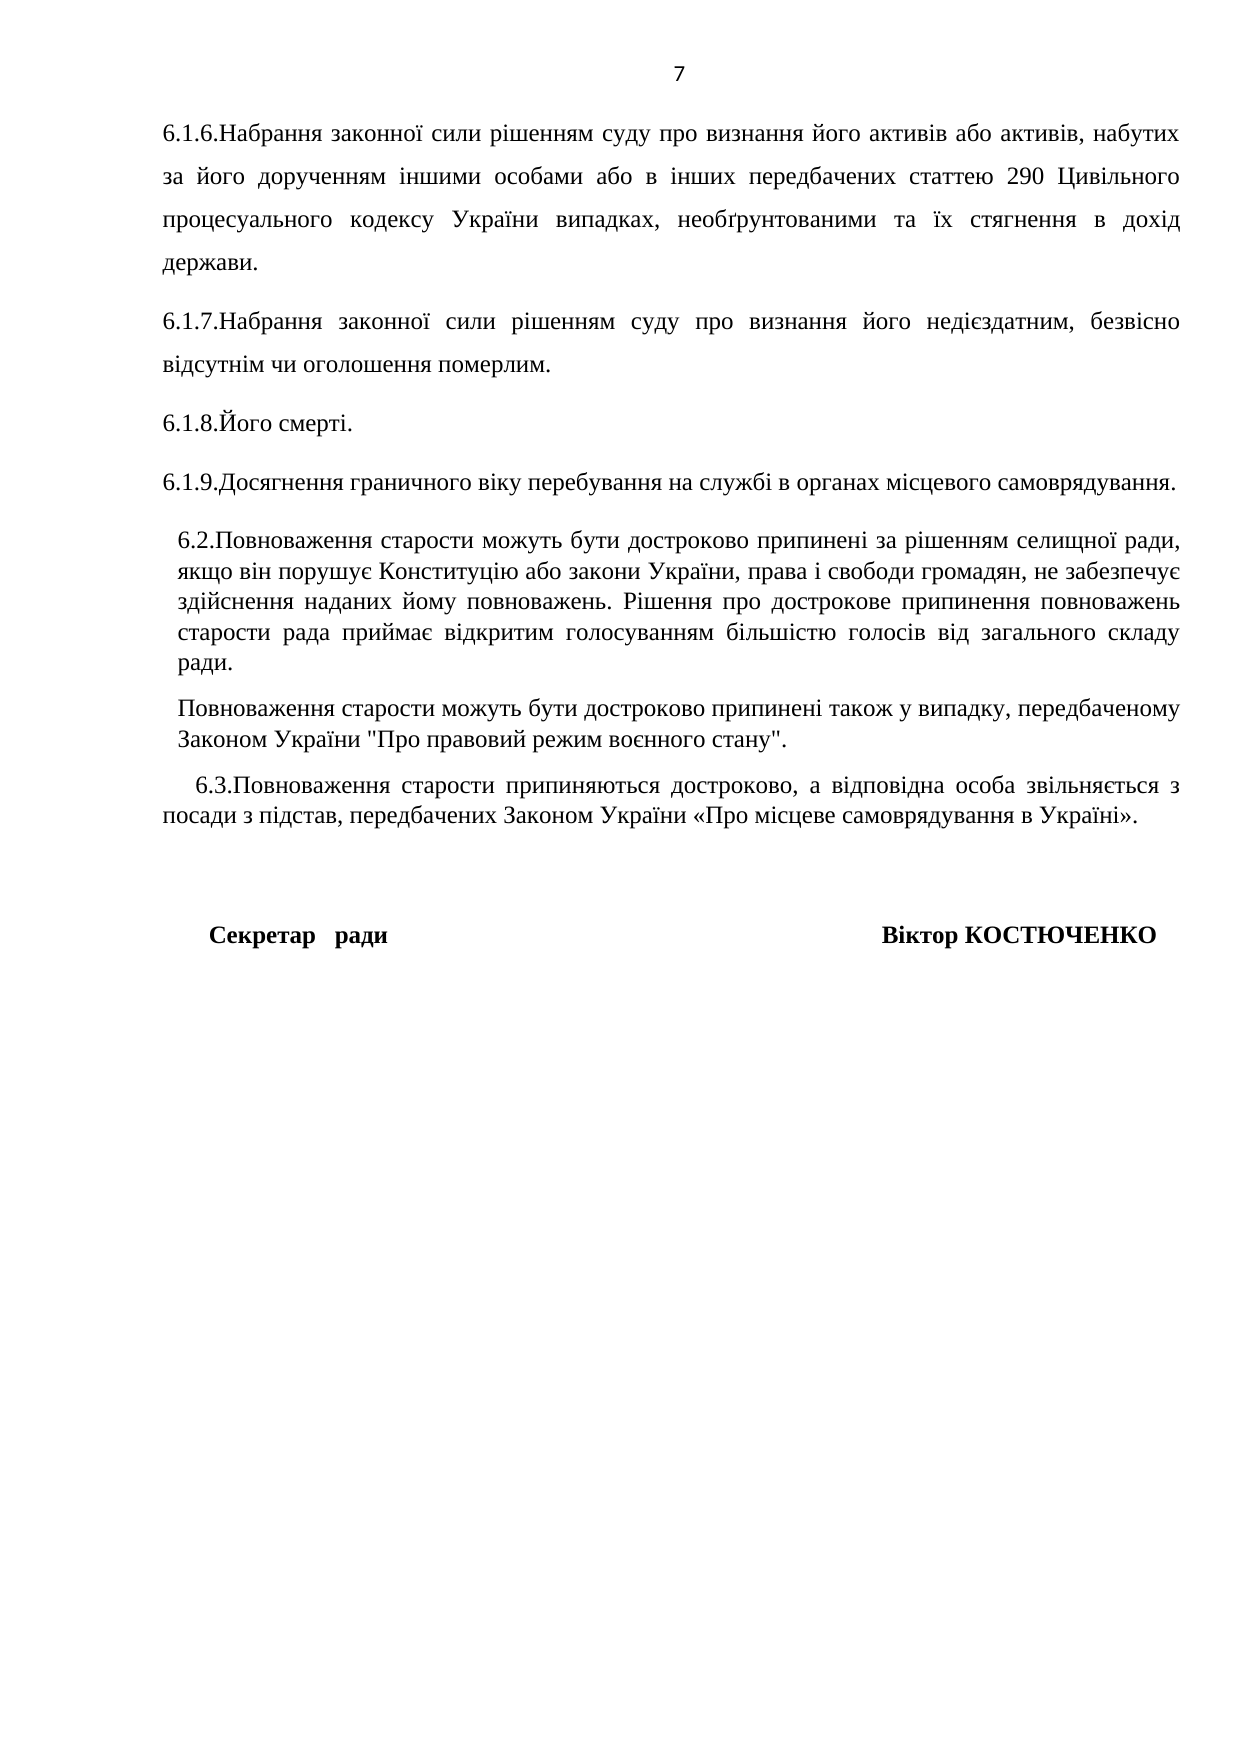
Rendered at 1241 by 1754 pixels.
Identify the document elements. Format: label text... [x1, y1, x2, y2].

text 6.1.8.Його смерті. [162, 408, 1181, 437]
text 6.1.6.Набрання законної сили рішенням суду про визнання його активів або активів, набутих за його дорученням іншими особами або в інших передбачених статтею 290 Цивільного процесуального кодексу України випадках, необґрунтованими та їх стягнення в дохід держави. [162, 118, 1181, 276]
text 6.2.Повноваження старости можуть бути достроково припинені за рішенням селищної ради, якщо він порушує Конституцію або закони України, права і свободи громадян, не забезпечує здійснення наданих йому повноважень. Рішення про дострокове припинення повноважень старости рада приймає відкритим голосуванням більшістю голосів від загального складу ради. [177, 526, 1181, 676]
text Повноваження старости можуть бути достроково припинені також у випадку, передбаченому Законом України "Про правовий режим воєнного стану". [177, 693, 1181, 752]
text Секретар ради Віктор КОСТЮЧЕНКО [177, 920, 1181, 949]
text 6.1.9.Досягнення граничного віку перебування на службі в органах місцевого самоврядування. [162, 467, 1181, 496]
text 6.1.7.Набрання законної сили рішенням суду про визнання його недієздатним, безвісно відсутнім чи оголошення померлим. [162, 306, 1181, 378]
text 6.3.Повноваження старости припиняються достроково, а відповідна особа звільняється з посади з підстав, передбачених Законом України «Про місцеве самоврядування в Україні». [162, 770, 1181, 829]
